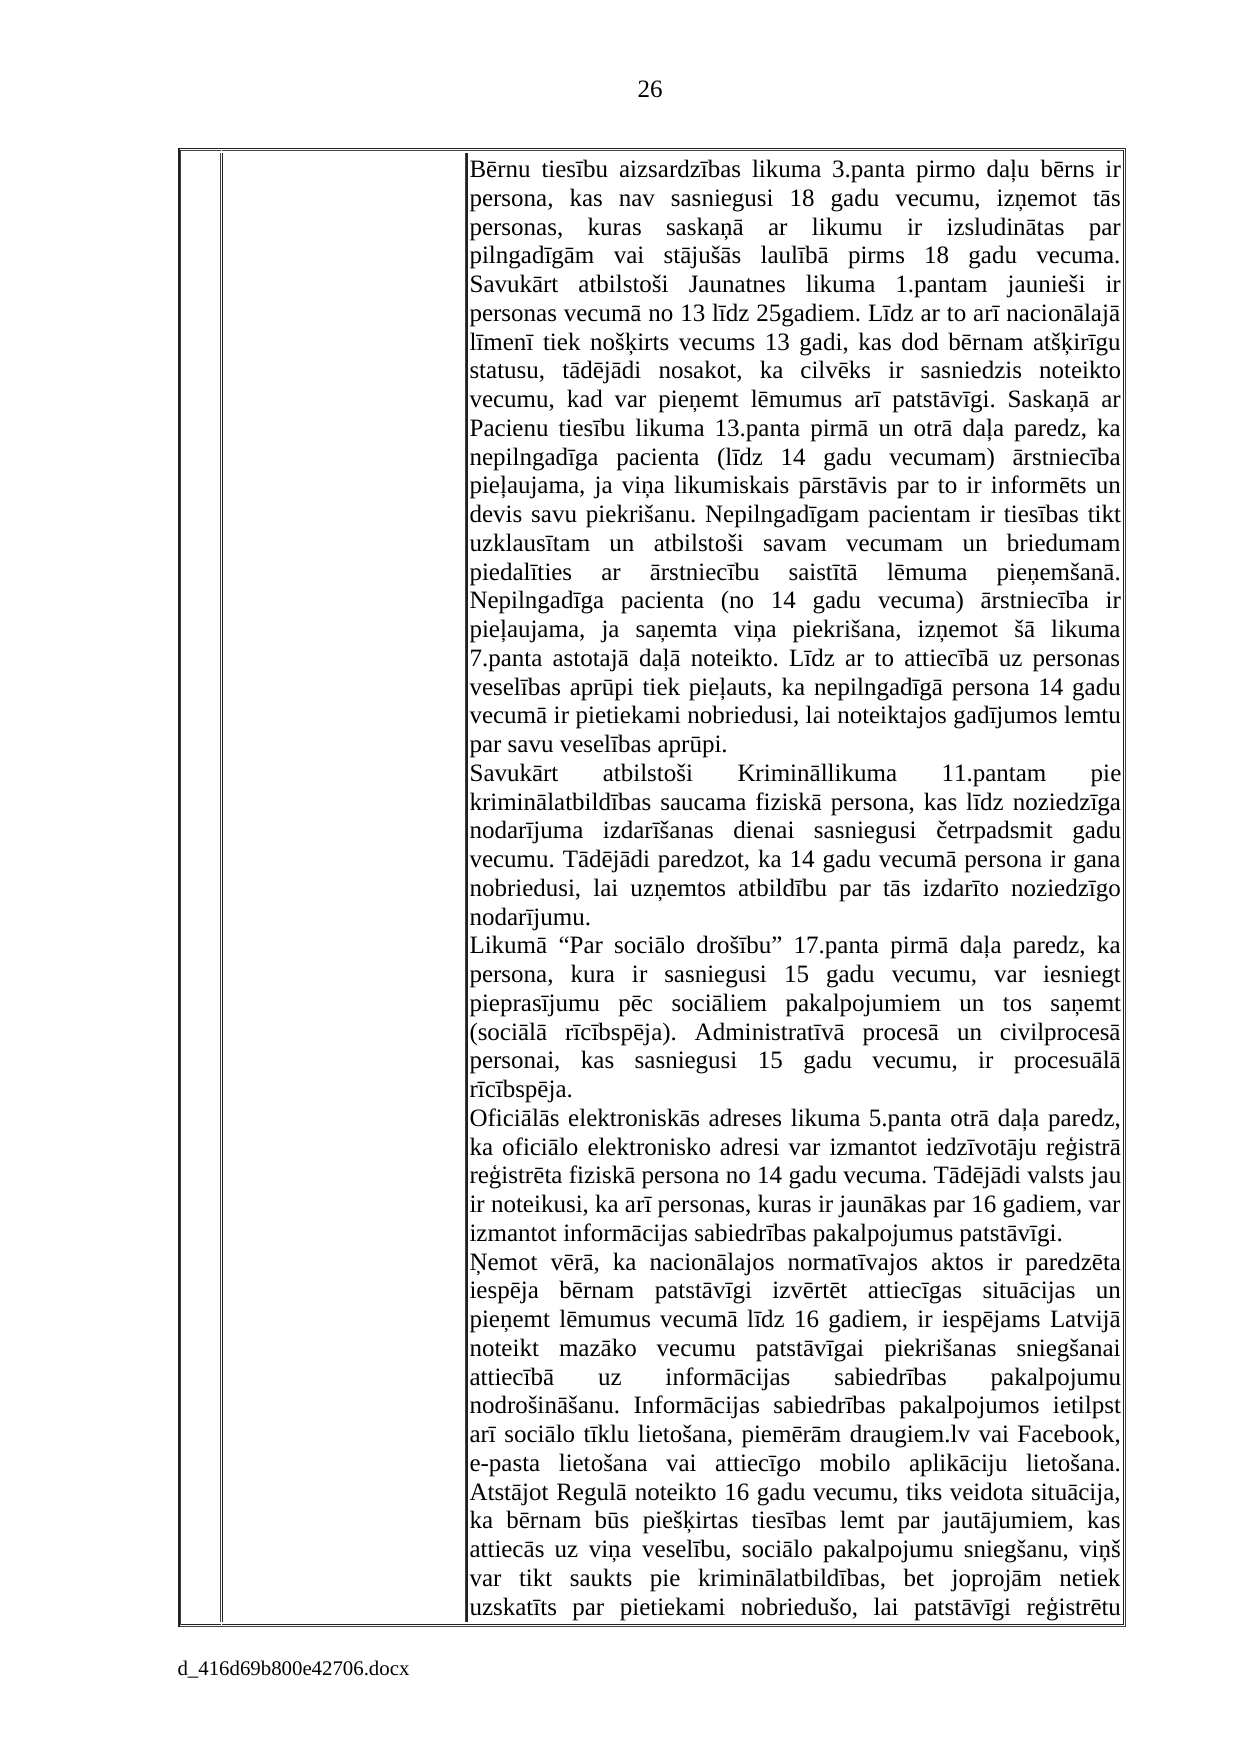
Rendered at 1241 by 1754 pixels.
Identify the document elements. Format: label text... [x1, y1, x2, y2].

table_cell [222, 151, 466, 1623]
table_cell 2. [181, 151, 222, 1623]
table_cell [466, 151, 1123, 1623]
